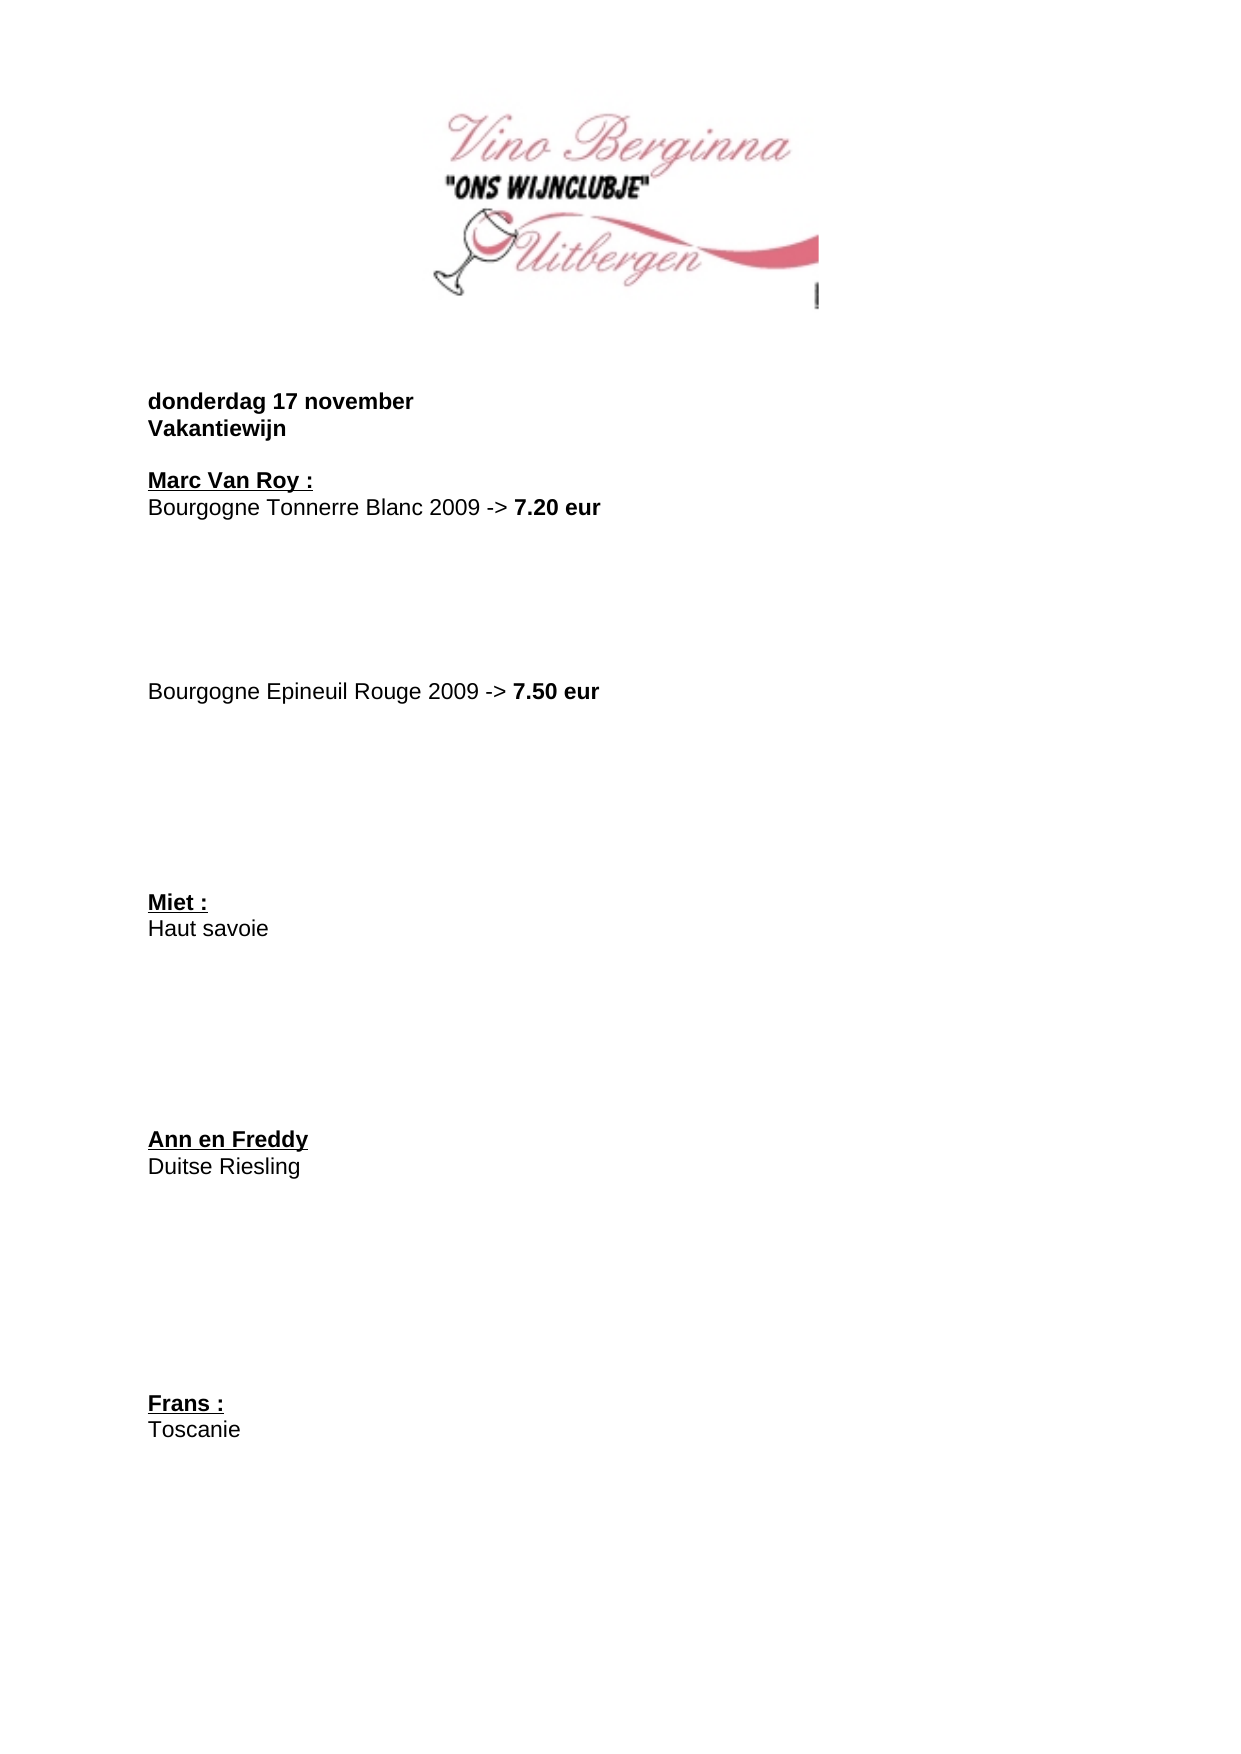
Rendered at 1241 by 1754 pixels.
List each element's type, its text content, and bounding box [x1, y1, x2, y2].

text Haut savoie [148, 915, 1093, 942]
text Miet : [148, 889, 1093, 915]
text Bourgogne Tonnerre Blanc 2009 -> 7.20 eur [148, 494, 1093, 520]
text Bourgogne Epineuil Rouge 2009 -> 7.50 eur [148, 678, 1093, 704]
text Toscanie [148, 1416, 1093, 1442]
text Duitse Riesling [148, 1153, 1093, 1179]
text Marc Van Roy : [148, 467, 1093, 494]
picture [421, 88, 819, 313]
text Frans : [148, 1390, 1093, 1416]
text donderdag 17 november [148, 388, 1093, 415]
text Ann en Freddy [148, 1126, 1093, 1153]
text Vakantiewijn [148, 415, 1093, 441]
